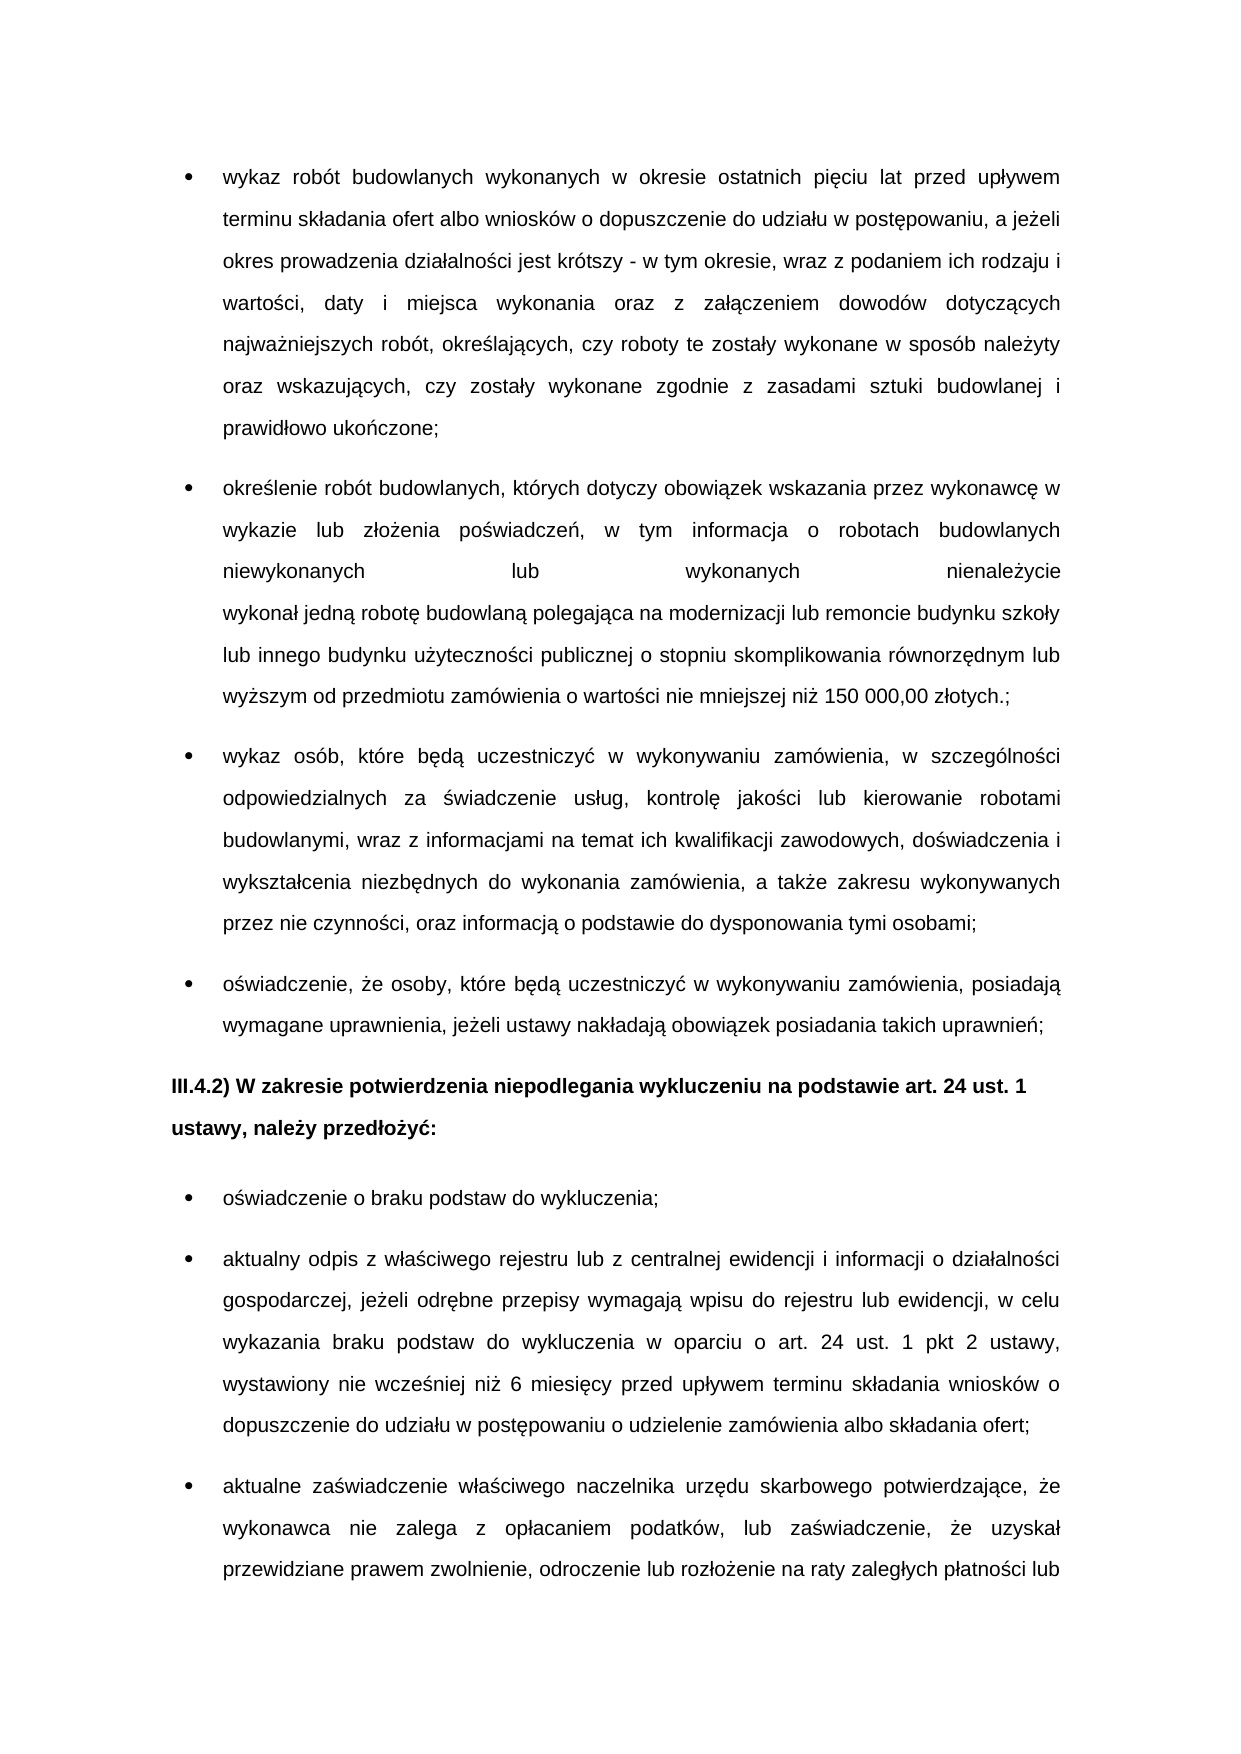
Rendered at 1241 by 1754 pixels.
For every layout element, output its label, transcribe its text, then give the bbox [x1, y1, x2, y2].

list oświadczenie, że osoby, które będą uczestniczyć w wykonywaniu zamówienia, posiadają wymagane uprawnienia, jeżeli ustawy nakładają obowiązek posiadania takich uprawnień; [185, 954, 1061, 1037]
list aktualny odpis z właściwego rejestru lub z centralnej ewidencji i informacji o działalności gospodarczej, jeżeli odrębne przepisy wymagają wpisu do rejestru lub ewidencji, w celu wykazania braku podstaw do wykluczenia w oparciu o art. 24 ust. 1 pkt 2 ustawy, wystawiony nie wcześniej niż 6 miesięcy przed upływem terminu składania wniosków o dopuszczenie do udziału w postępowaniu o udzielenie zamówienia albo składania ofert; [185, 1229, 1061, 1437]
list wykaz robót budowlanych wykonanych w okresie ostatnich pięciu lat przed upływem terminu składania ofert albo wniosków o dopuszczenie do udziału w postępowaniu, a jeżeli okres prowadzenia działalności jest krótszy - w tym okresie, wraz z podaniem ich rodzaju i wartości, daty i miejsca wykonania oraz z załączeniem dowodów dotyczących najważniejszych robót, określających, czy roboty te zostały wykonane w sposób należyty oraz wskazujących, czy zostały wykonane zgodnie z zasadami sztuki budowlanej i prawidłowo ukończone; [185, 148, 1061, 439]
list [185, 1456, 1061, 1581]
list wykaz osób, które będą uczestniczyć w wykonywaniu zamówienia, w szczególności odpowiedzialnych za świadczenie usług, kontrolę jakości lub kierowanie robotami budowlanymi, wraz z informacjami na temat ich kwalifikacji zawodowych, doświadczenia i wykształcenia niezbędnych do wykonania zamówienia, a także zakresu wykonywanych przez nie czynności, oraz informacją o podstawie do dysponowania tymi osobami; [185, 727, 1061, 935]
list określenie robót budowlanych, których dotyczy obowiązek wskazania przez wykonawcę w wykazie lub złożenia poświadczeń, w tym informacja o robotach budowlanych niewykonanych lub wykonanych nienależycie wykonał jedną robotę budowlaną polegająca na modernizacji lub remoncie budynku szkoły lub innego budynku użyteczności publicznej o stopniu skomplikowania równorzędnym lub wyższym od przedmiotu zamówienia o wartości nie mniejszej niż 150 000,00 złotych.; [185, 458, 1061, 708]
list oświadczenie o braku podstaw do wykluczenia; [185, 1168, 1061, 1210]
text III.4.2) W zakresie potwierdzenia niepodlegania wykluczeniu na podstawie art. 24 ust. 1 ustawy, należy przedłożyć: [171, 1056, 1093, 1139]
